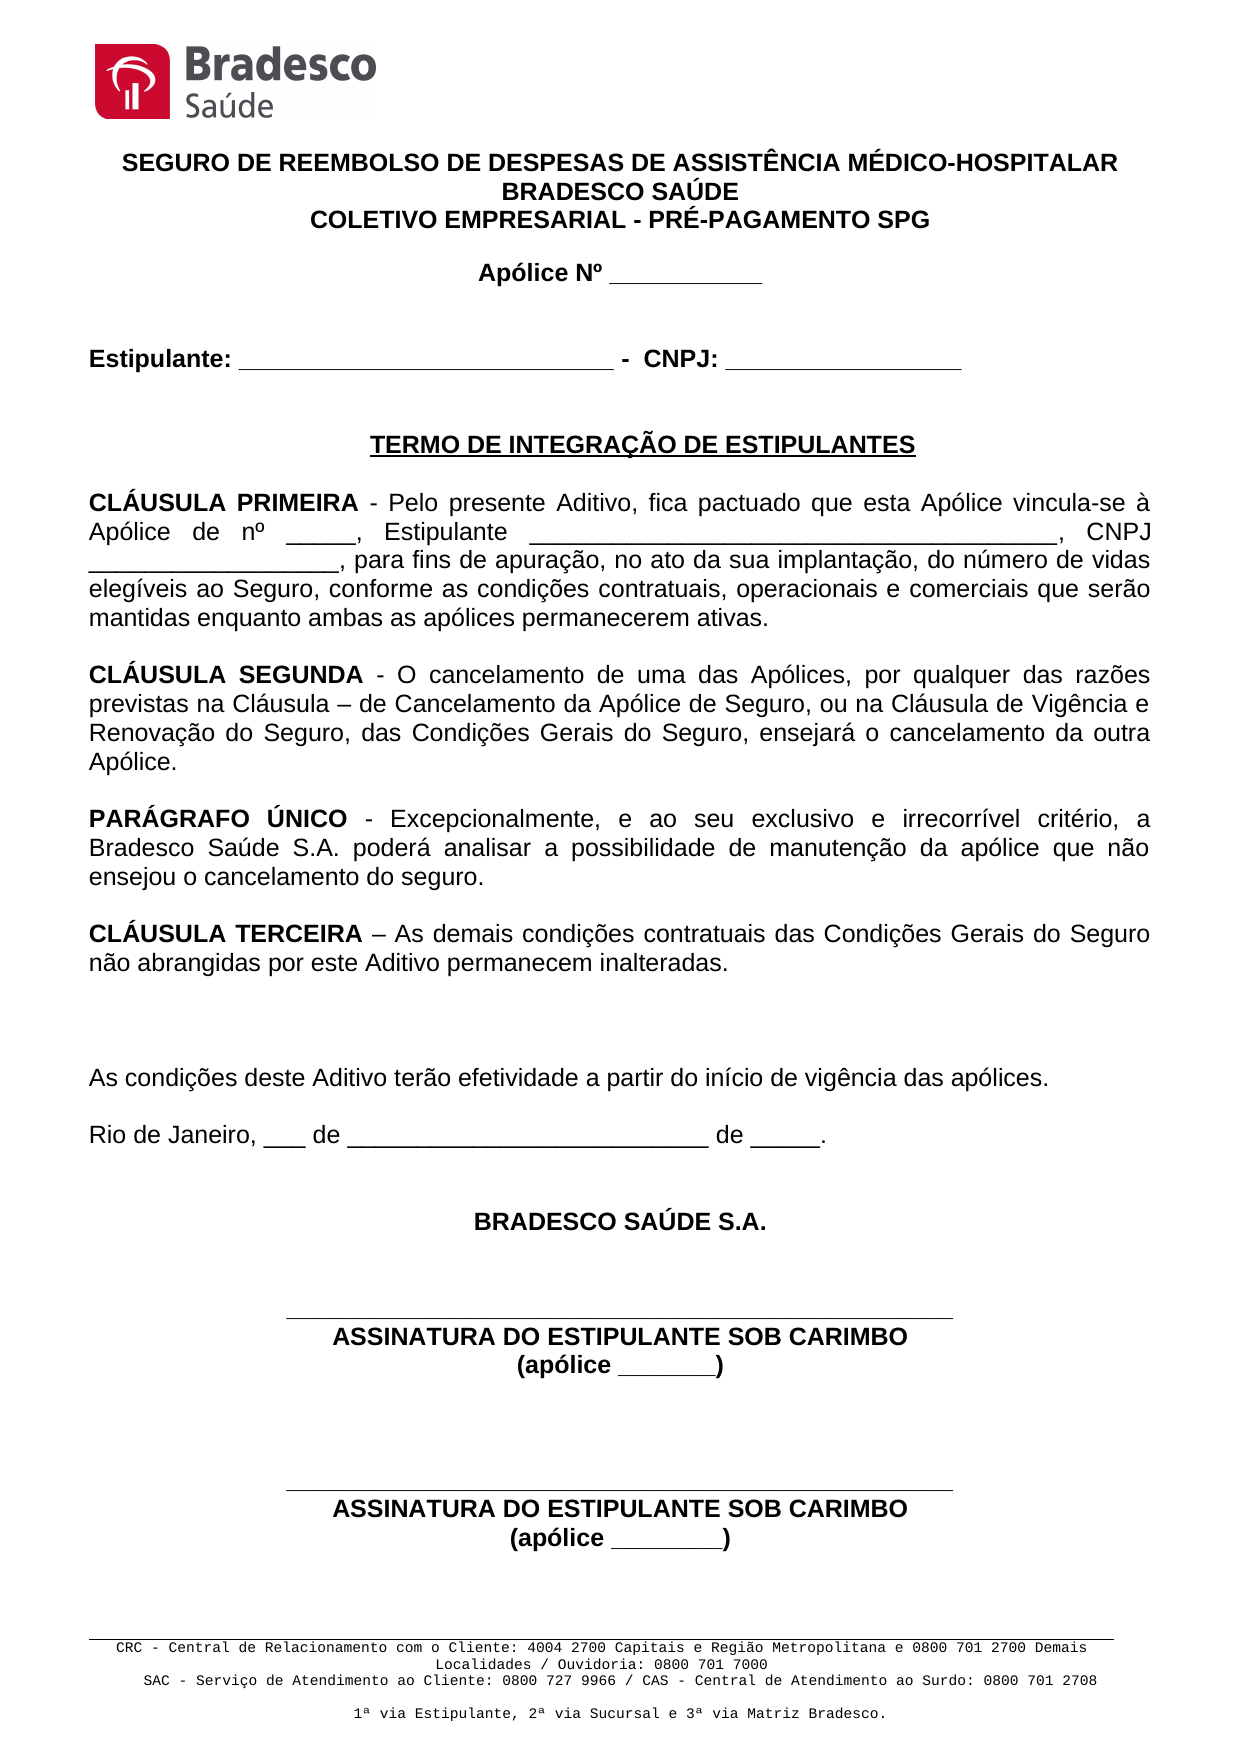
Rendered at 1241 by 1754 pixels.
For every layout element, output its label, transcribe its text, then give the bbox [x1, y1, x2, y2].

text COLETIVO EMPRESARIAL - PRÉ-PAGAMENTO SPG [89, 205, 1152, 234]
text Apólice Nº [89, 258, 1152, 287]
text ________________________________________________ [89, 1293, 1152, 1322]
text CLÁUSULA SEGUNDA - O cancelamento de uma das Apólices, por qualquer das razões previstas na Cláusula – de Cancelamento da Apólice de Seguro, ou na Cláusula de Vigência e Renovação do Seguro, das Condições Gerais do Seguro, ensejará o cancelamento da outra Apólice. [89, 660, 1152, 775]
text (apólice ) [89, 1523, 1152, 1552]
text PARÁGRAFO ÚNICO - Excepcionalmente, e ao seu exclusivo e irrecorrível critério, a Bradesco Saúde S.A. poderá analisar a possibilidade de manutenção da apólice que não ensejou o cancelamento do seguro. [89, 804, 1152, 890]
text ASSINATURA DO ESTIPULANTE SOB CARIMBO [89, 1322, 1152, 1350]
text As condições deste Aditivo terão efetividade a partir do início de vigência das apólices. [89, 1063, 1152, 1092]
text Rio de Janeiro, de de . [89, 1120, 1152, 1149]
text CLÁUSULA PRIMEIRA - Pelo presente Aditivo, fica pactuado que esta Apólice vincula-se à Apólice de nº , Estipulante , CNPJ , para fins de apuração, no ato da sua implantação, do número de vidas elegíveis ao Seguro, conforme as condições contratuais, operacionais e comerciais que serão mantidas enquanto ambas as apólices permanecerem ativas. [89, 488, 1152, 632]
text ASSINATURA DO ESTIPULANTE SOB CARIMBO [89, 1494, 1152, 1523]
subtitle TERMO DE INTEGRAÇÃO DE ESTIPULANTES [134, 430, 1152, 459]
text Estipulante: - CNPJ: [89, 344, 1152, 373]
text CLÁUSULA TERCEIRA – As demais condições contratuais das Condições Gerais do Seguro não abrangidas por este Aditivo permanecem inalteradas. [89, 919, 1152, 977]
text BRADESCO SAÚDE S.A. [89, 1207, 1152, 1235]
text (apólice ) [89, 1350, 1152, 1379]
text SEGURO DE REEMBOLSO DE DESPESAS DE ASSISTÊNCIA MÉDICO-HOSPITALAR BRADESCO SAÚDE [89, 148, 1152, 205]
text ________________________________________________ [89, 1465, 1152, 1494]
